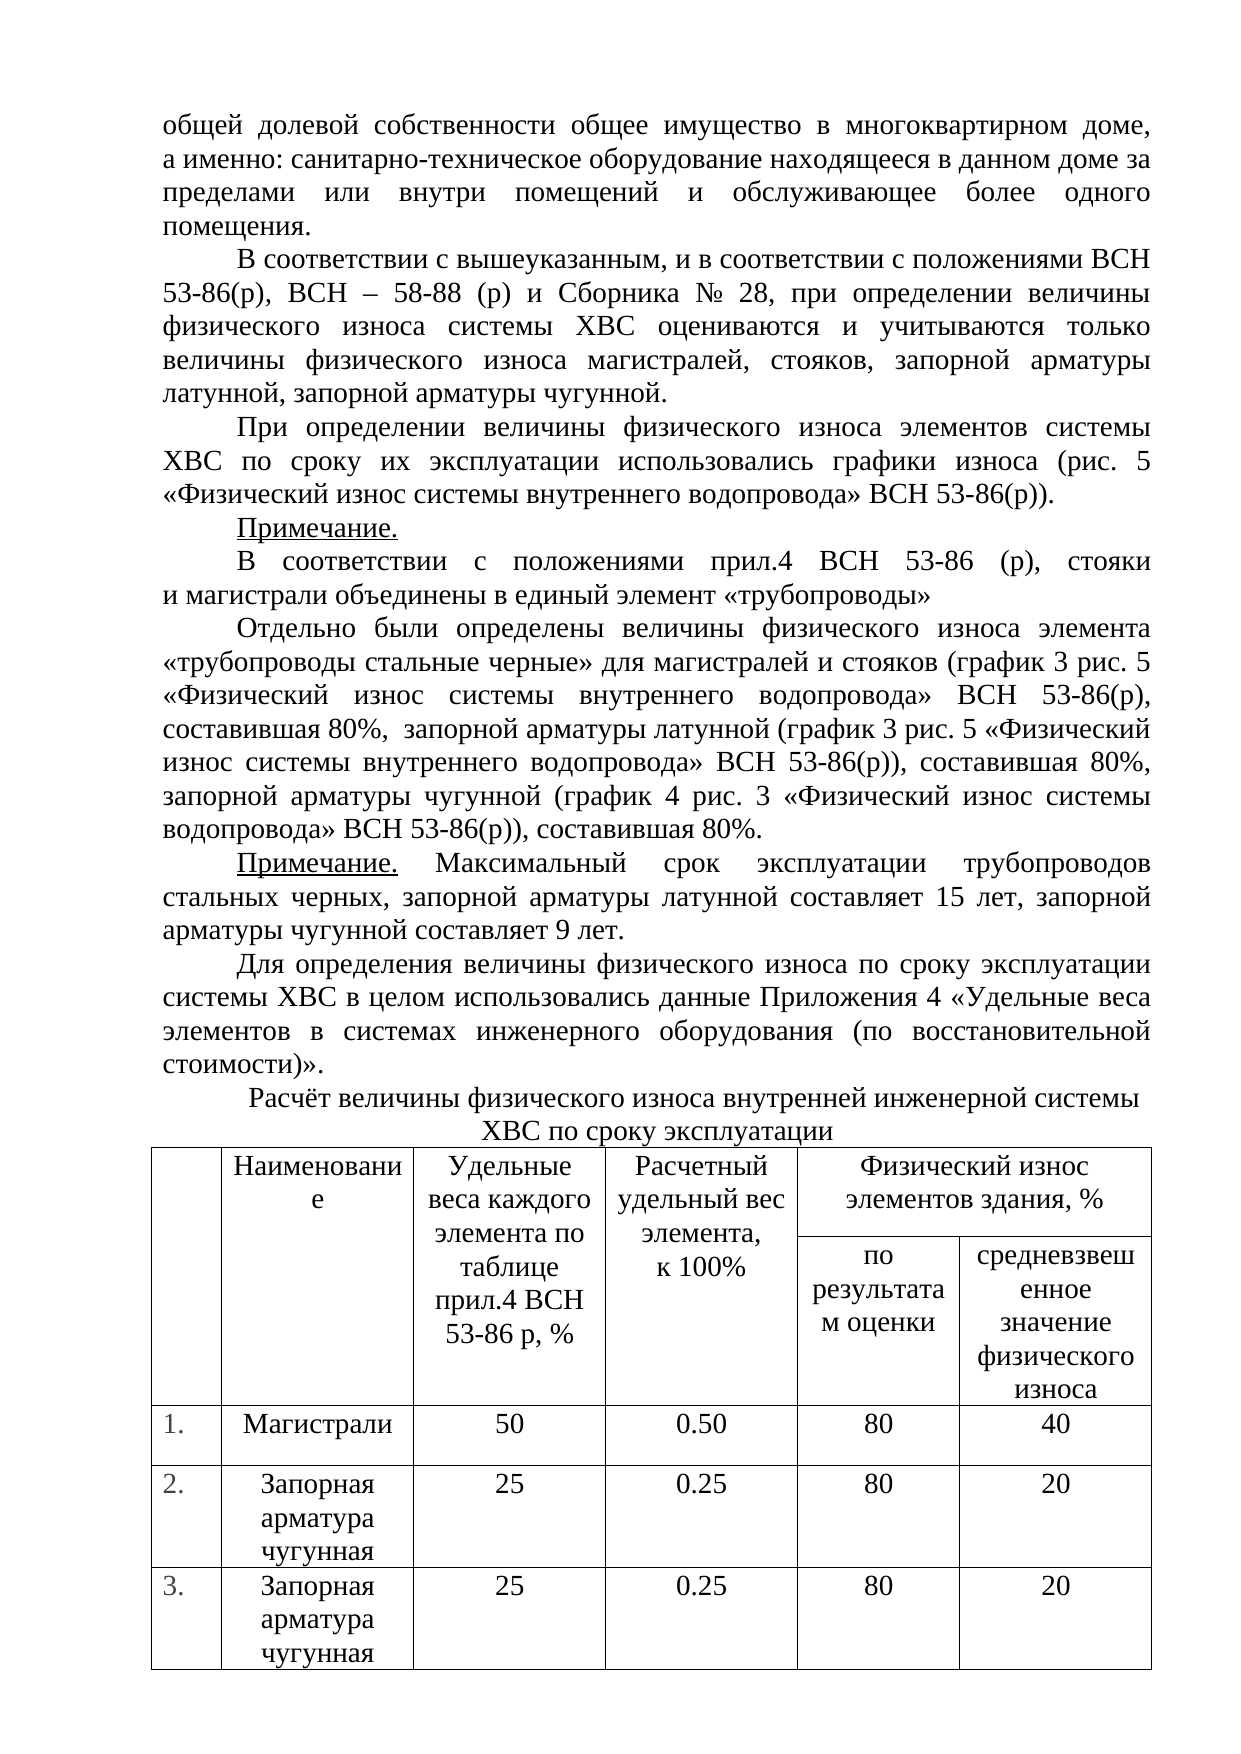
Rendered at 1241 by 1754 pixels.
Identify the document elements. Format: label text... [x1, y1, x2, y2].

table_cell [152, 1466, 221, 1567]
table_cell Запорная арматура чугунная [222, 1568, 413, 1669]
table_cell по результатам оценки [798, 1237, 959, 1405]
text Отдельно были определены величины физического износа элемента «трубопроводы стальные черные» для магистралей и стояков (график 3 рис. 5 «Физический износ системы внутреннего водопровода» ВСН 53-86(р), составившая 80%, запорной арматуры латунной (график 3 рис. 5 «Физический износ системы внутреннего водопровода» ВСН 53-86(р)), составившая 80%, запорной арматуры чугунной (график 4 рис. 3 «Физический износ системы водопровода» ВСН 53-86(р)), составившая 80%. [162, 610, 1152, 845]
table_header [152, 1148, 221, 1405]
table_cell 80 [798, 1406, 959, 1465]
text В соответствии с вышеуказанным, и в соответствии с положениями ВСН 53-86(р), ВСН – 58-88 (р) и Сборника № 28, при определении величины физического износа системы ХВС оцениваются и учитываются только величины физического износа магистралей, стояков, запорной арматуры латунной, запорной арматуры чугунной. [162, 241, 1152, 409]
table_header Физический износ элементов здания, % [798, 1148, 1151, 1236]
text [162, 107, 1152, 241]
table_cell [152, 1406, 221, 1465]
table_cell 20 [960, 1466, 1151, 1567]
table_cell 20 [960, 1568, 1151, 1669]
text При определении величины физического износа элементов системы ХВС по сроку их эксплуатации использовались графики износа (рис. 5 «Физический износ системы внутреннего водопровода» ВСН 53-86(р)). [162, 409, 1152, 510]
table_cell 25 [414, 1568, 605, 1669]
table_cell 0.50 [606, 1406, 797, 1465]
text Для определения величины физического износа по сроку эксплуатации системы ХВС в целом использовались данные Приложения 4 «Удельные веса элементов в системах инженерного оборудования (по восстановительной стоимости)». [162, 946, 1152, 1080]
table_cell 25 [414, 1466, 605, 1567]
table_header Расчетный удельный вес элемента, к 100% [606, 1148, 797, 1405]
text Примечание. [162, 510, 1152, 543]
table_header Наименование [222, 1148, 413, 1405]
table_cell Запорная арматура чугунная [222, 1466, 413, 1567]
table_cell Магистрали [222, 1406, 413, 1465]
table_cell [152, 1568, 221, 1669]
text Примечание. Максимальный срок эксплуатации трубопроводов стальных черных, запорной арматуры латунной составляет 15 лет, запорной арматуры чугунной составляет 9 лет. [162, 845, 1152, 946]
table_cell 50 [414, 1406, 605, 1465]
table_cell 0.25 [606, 1466, 797, 1567]
table_cell средневзвешенное значение физического износа [960, 1237, 1151, 1405]
table_cell 80 [798, 1466, 959, 1567]
table_cell 40 [960, 1406, 1151, 1465]
table_header Удельные веса каждого элемента по таблице прил.4 ВСН 53-86 р, % [414, 1148, 605, 1405]
table_cell 80 [798, 1568, 959, 1669]
text Расчёт величины физического износа внутренней инженерной системы ХВС по сроку эксплуатации [162, 1080, 1152, 1147]
text В соответствии с положениями прил.4 ВСН 53-86 (р), стояки и магистрали объединены в единый элемент «трубопроводы» [162, 543, 1152, 610]
table_cell 0.25 [606, 1568, 797, 1669]
